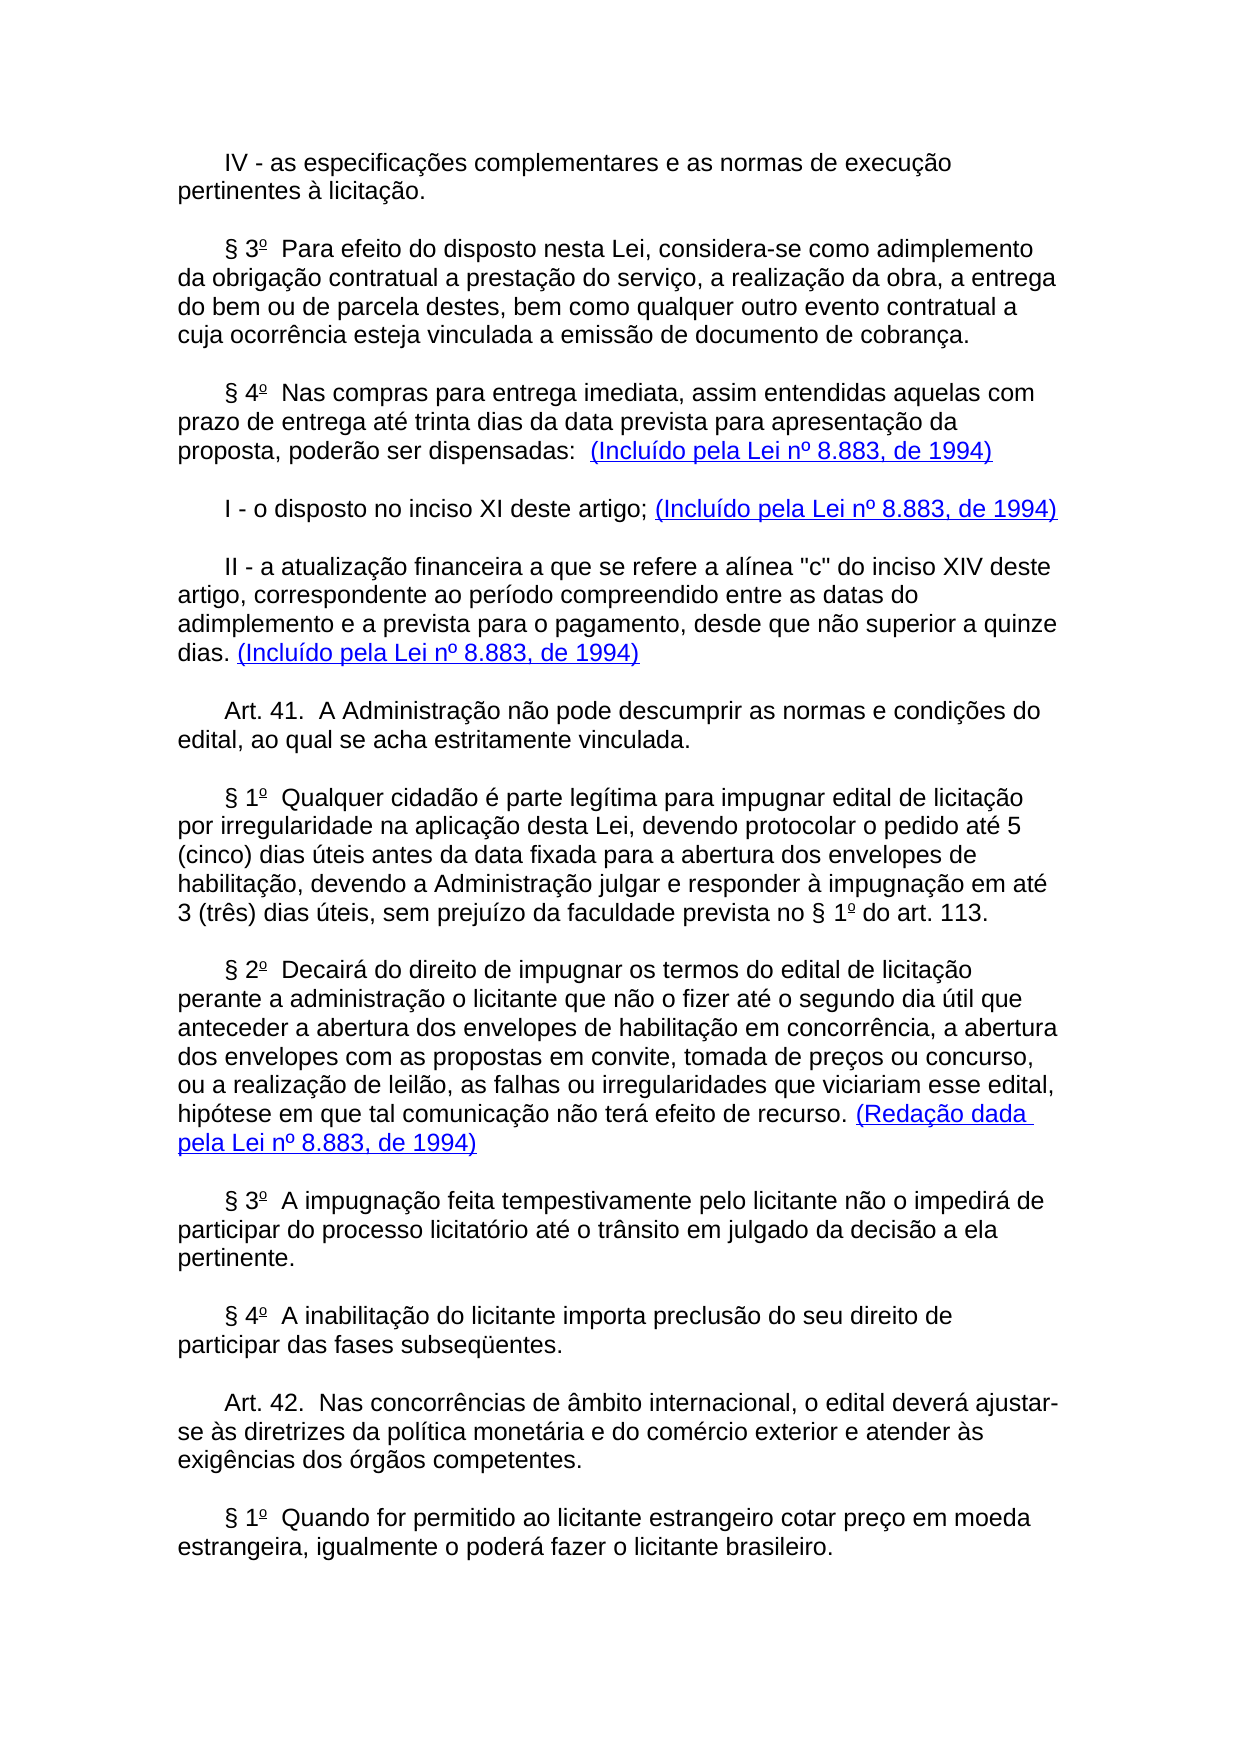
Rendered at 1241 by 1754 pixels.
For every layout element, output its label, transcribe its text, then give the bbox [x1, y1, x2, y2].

text § 3o A impugnação feita tempestivamente pelo licitante não o impedirá de participar do processo licitatório até o trânsito em julgado da decisão a ela pertinente. [177, 1186, 1063, 1272]
text § 2o Decairá do direito de impugnar os termos do edital de licitação perante a administração o licitante que não o fizer até o segundo dia útil que anteceder a abertura dos envelopes de habilitação em concorrência, a abertura dos envelopes com as propostas em convite, tomada de preços ou concurso, ou a realização de leilão, as falhas ou irregularidades que viciariam esse edital, hipótese em que tal comunicação não terá efeito de recurso. (Redação dada pela Lei nº 8.883, de 1994) [177, 956, 1063, 1157]
text Art. 42. Nas concorrências de âmbito internacional, o edital deverá ajustar-se às diretrizes da política monetária e do comércio exterior e atender às exigências dos órgãos competentes. [177, 1388, 1063, 1474]
text § 4o A inabilitação do licitante importa preclusão do seu direito de participar das fases subseqüentes. [177, 1301, 1063, 1359]
text II - a atualização financeira a que se refere a alínea "c" do inciso XIV deste artigo, correspondente ao período compreendido entre as datas do adimplemento e a prevista para o pagamento, desde que não superior a quinze dias. (Incluído pela Lei nº 8.883, de 1994) [177, 552, 1063, 667]
text I - o disposto no inciso XI deste artigo; (Incluído pela Lei nº 8.883, de 1994) [177, 494, 1063, 523]
text Art. 41. A Administração não pode descumprir as normas e condições do edital, ao qual se acha estritamente vinculada. [177, 696, 1063, 753]
text IV - as especificações complementares e as normas de execução pertinentes à licitação. [177, 148, 1063, 205]
text § 4o Nas compras para entrega imediata, assim entendidas aquelas com prazo de entrega até trinta dias da data prevista para apresentação da proposta, poderão ser dispensadas: (Incluído pela Lei nº 8.883, de 1994) [177, 378, 1063, 465]
text § 3o Para efeito do disposto nesta Lei, considera-se como adimplemento da obrigação contratual a prestação do serviço, a realização da obra, a entrega do bem ou de parcela destes, bem como qualquer outro evento contratual a cuja ocorrência esteja vinculada a emissão de documento de cobrança. [177, 234, 1063, 349]
text § 1o Quando for permitido ao licitante estrangeiro cotar preço em moeda estrangeira, igualmente o poderá fazer o licitante brasileiro. [177, 1503, 1063, 1561]
text § 1o Qualquer cidadão é parte legítima para impugnar edital de licitação por irregularidade na aplicação desta Lei, devendo protocolar o pedido até 5 (cinco) dias úteis antes da data fixada para a abertura dos envelopes de habilitação, devendo a Administração julgar e responder à impugnação em até 3 (três) dias úteis, sem prejuízo da faculdade prevista no § 1o do art. 113. [177, 783, 1063, 926]
